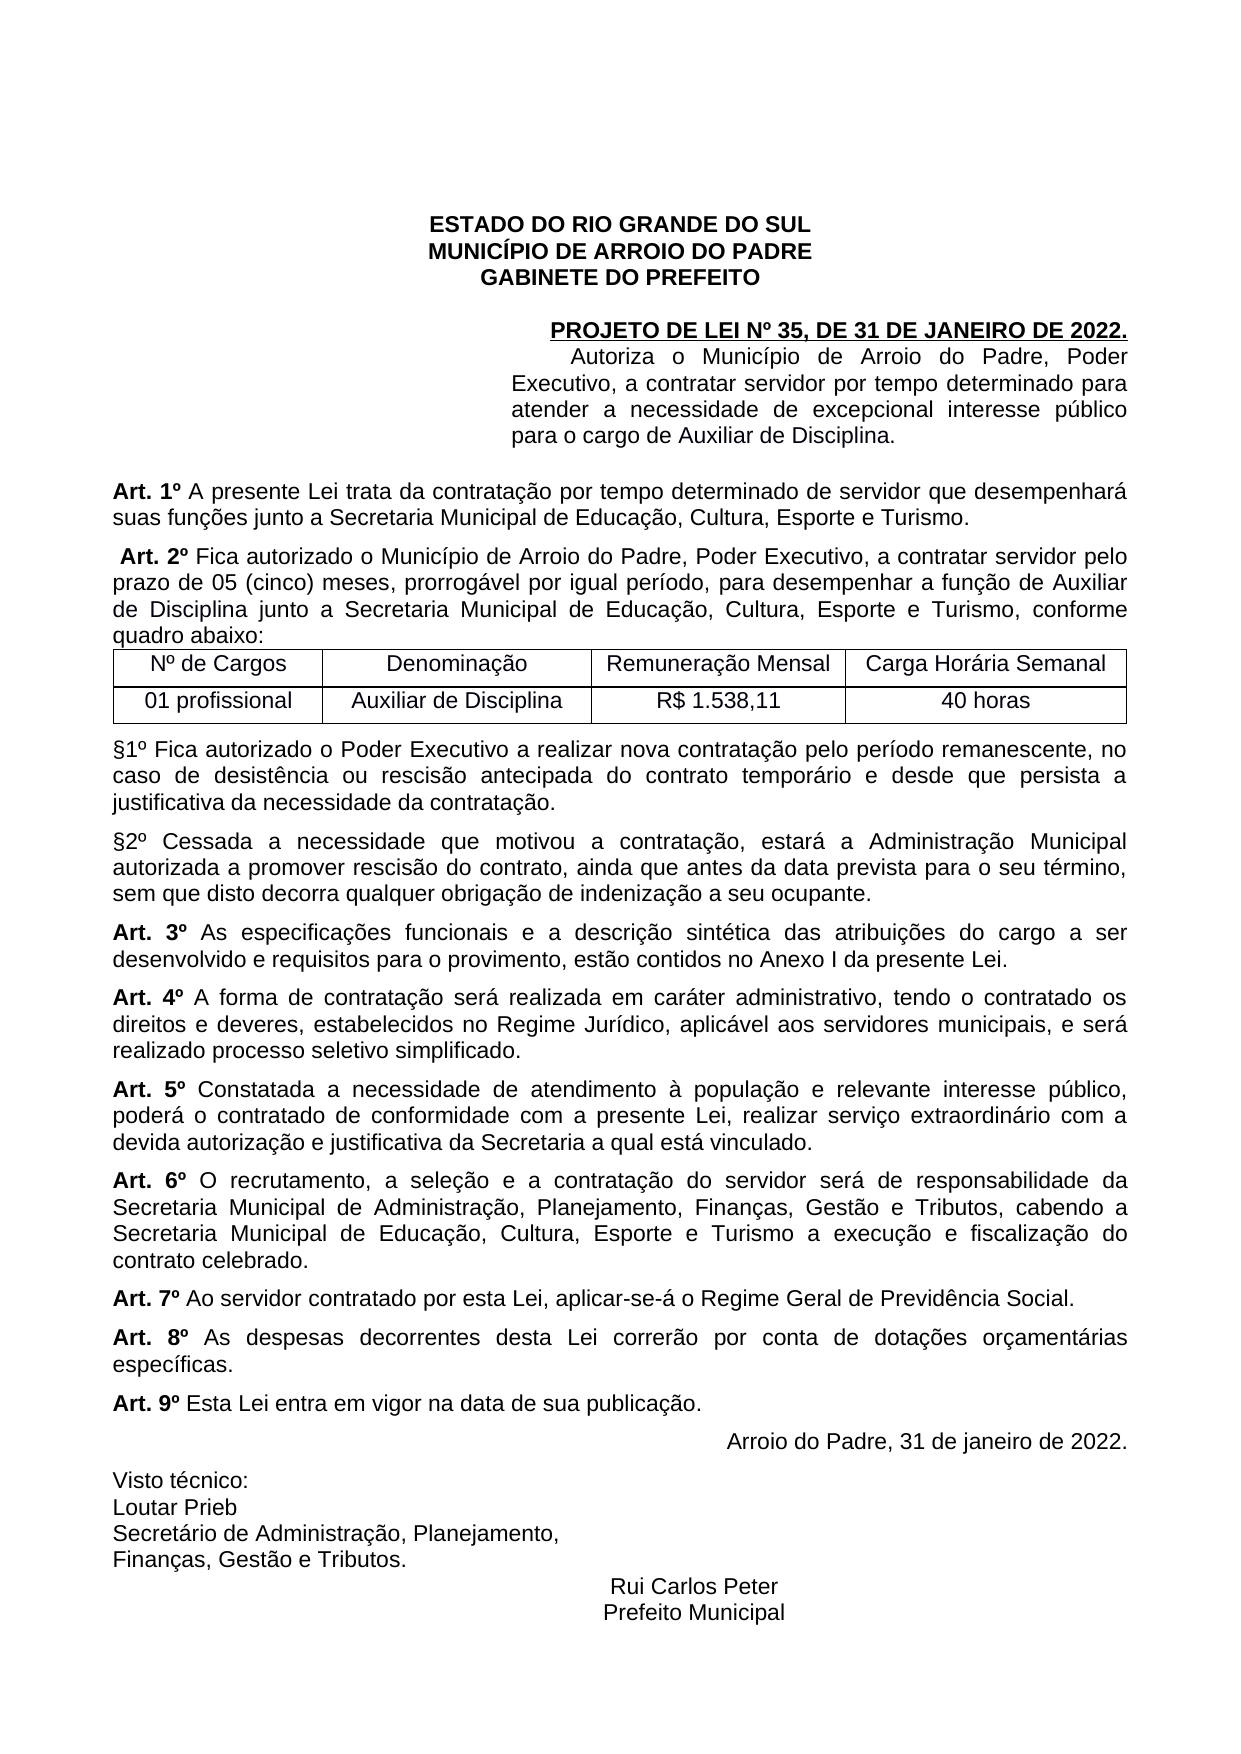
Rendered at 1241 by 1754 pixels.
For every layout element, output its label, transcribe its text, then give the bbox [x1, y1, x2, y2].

text Visto técnico: [112, 1467, 1128, 1493]
text Art. 6º O recrutamento, a seleção e a contratação do servidor será de responsabilidade da Secretaria Municipal de Administração, Planejamento, Finanças, Gestão e Tributos, cabendo a Secretaria Municipal de Educação, Cultura, Esporte e Turismo a execução e fiscalização do contrato celebrado. [112, 1167, 1128, 1273]
text §1º Fica autorizado o Poder Executivo a realizar nova contratação pelo período remanescente, no caso de desistência ou rescisão antecipada do contrato temporário e desde que persista a justificativa da necessidade da contratação. [112, 736, 1128, 815]
text MUNICÍPIO DE ARROIO DO PADRE [112, 238, 1128, 264]
text Art. 5º Constatada a necessidade de atendimento à população e relevante interesse público, poderá o contratado de conformidade com a presente Lei, realizar serviço extraordinário com a devida autorização e justificativa da Secretaria a qual está vinculado. [112, 1076, 1128, 1155]
table_header Carga Horária Semanal [846, 650, 1126, 686]
text PROJETO DE LEI Nº 35, DE 31 DE JANEIRO DE 2022. [112, 317, 1128, 343]
table_cell R$ 1.538,11 [592, 688, 845, 722]
text Arroio do Padre, 31 de janeiro de 2022. [112, 1428, 1128, 1455]
text Art. 9º Esta Lei entra em vigor na data de sua publicação. [112, 1389, 1128, 1416]
text Finanças, Gestão e Tributos. [112, 1546, 1128, 1573]
text Loutar Prieb [112, 1493, 1128, 1520]
text Secretário de Administração, Planejamento, [112, 1520, 1128, 1546]
table_header Nº de Cargos [114, 650, 322, 686]
text Art. 7º Ao servidor contratado por esta Lei, aplicar-se-á o Regime Geral de Previdência Social. [112, 1285, 1128, 1312]
text Art. 4º A forma de contratação será realizada em caráter administrativo, tendo o contratado os direitos e deveres, estabelecidos no Regime Jurídico, aplicável aos servidores municipais, e será realizado processo seletivo simplificado. [112, 984, 1128, 1063]
text Art. 1º A presente Lei trata da contratação por tempo determinado de servidor que desempenhará suas funções junto a Secretaria Municipal de Educação, Cultura, Esporte e Turismo. [112, 478, 1128, 531]
text Art. 2º Fica autorizado o Município de Arroio do Padre, Poder Executivo, a contratar servidor pelo prazo de 05 (cinco) meses, prorrogável por igual período, para desempenhar a função de Auxiliar de Disciplina junto a Secretaria Municipal de Educação, Cultura, Esporte e Turismo, conforme quadro abaixo: [112, 543, 1128, 648]
text Prefeito Municipal [260, 1599, 1128, 1625]
text Art. 8º As despesas decorrentes desta Lei correrão por conta de dotações orçamentárias específicas. [112, 1324, 1128, 1377]
table_header Remuneração Mensal [592, 650, 845, 686]
text §2º Cessada a necessidade que motivou a contratação, estará a Administração Municipal autorizada a promover rescisão do contrato, ainda que antes da data prevista para o seu término, sem que disto decorra qualquer obrigação de indenização a seu ocupante. [112, 828, 1128, 907]
table_cell Auxiliar de Disciplina [323, 688, 591, 722]
text Rui Carlos Peter [260, 1573, 1128, 1599]
text Art. 3º As especificações funcionais e a descrição sintética das atribuições do cargo a ser desenvolvido e requisitos para o provimento, estão contidos no Anexo I da presente Lei. [112, 919, 1128, 972]
text ESTADO DO RIO GRANDE DO SUL [112, 211, 1128, 238]
table_cell 01 profissional [114, 688, 322, 722]
text Autoriza o Município de Arroio do Padre, Poder Executivo, a contratar servidor por tempo determinado para atender a necessidade de excepcional interesse público para o cargo de Auxiliar de Disciplina. [511, 343, 1128, 449]
table_header Denominação [323, 650, 591, 686]
table_cell 40 horas [846, 688, 1126, 722]
text GABINETE DO PREFEITO [112, 264, 1128, 291]
